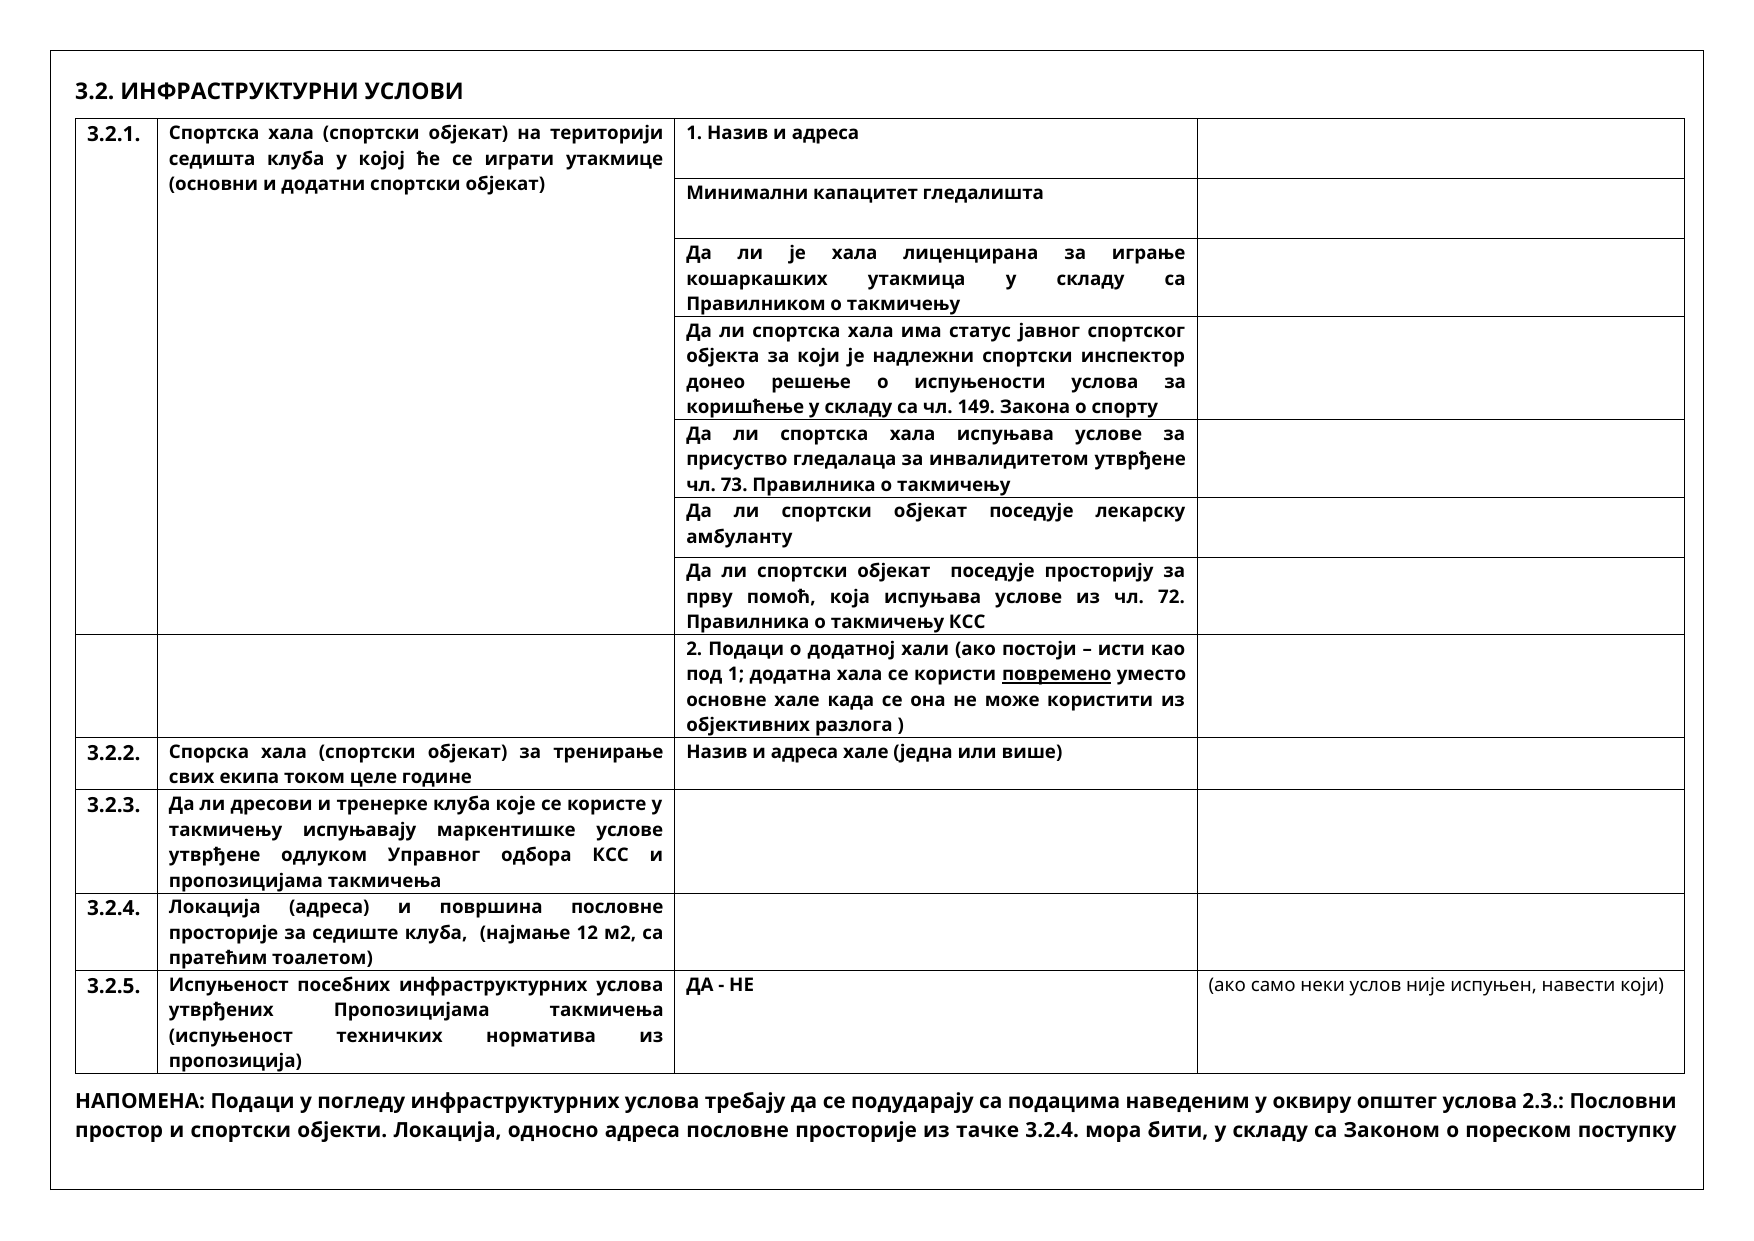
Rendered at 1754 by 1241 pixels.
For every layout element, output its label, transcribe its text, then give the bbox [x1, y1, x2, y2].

table_header 1. Назив и адреса [675, 119, 1197, 178]
table_cell Испуњеност посебних инфраструктурних услова утврђених Пропозицијама такмичења (испуњеност техничких норматива из пропозиција) [158, 971, 674, 1073]
table_cell [1198, 790, 1684, 892]
table_cell Да ли спортска хала има статус јавног спортског објекта за који је надлежни спортски инспектор донео решење о испуњености услова за коришћење у складу са чл. 149. Закона о спорту [675, 317, 1197, 419]
table_cell [1198, 894, 1684, 970]
table_cell Да ли спортски објекат поседује лекарску амбуланту [675, 498, 1197, 557]
table_cell [1198, 738, 1684, 789]
table_cell Да ли спортска хала испуњава услове за присуство гледалаца за инвалидитетом утврђене чл. 73. Правилника о такмичењу [675, 420, 1197, 497]
table_cell [1198, 239, 1684, 316]
table_cell [1198, 558, 1684, 634]
table_header Спортска хала (спортски објекат) на територији седишта клуба у којој ће се играти утакмице (основни и додатни спортски објекат) [158, 119, 674, 634]
table_cell Минимални капацитет гледалишта [675, 179, 1197, 238]
table_cell [76, 635, 157, 737]
table_cell Спорска хала (спортски објекат) за тренирање свих екипа током целе године [158, 738, 674, 789]
table_cell 3.2.3. [76, 790, 157, 892]
table_cell [1198, 420, 1684, 497]
table_cell 3.2.4. [76, 894, 157, 970]
table_cell 3.2.5. [76, 971, 157, 1073]
table_cell 3.2.2. [76, 738, 157, 789]
table_header [1198, 119, 1684, 178]
table_cell (ако само неки услов није испуњен, навести који) [1198, 971, 1684, 1073]
table_cell Локација (адреса) и површина пословне просторије за седиште клуба, (најмање 12 м2, са пратећим тоалетом) [158, 894, 674, 970]
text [75, 1086, 1679, 1143]
table_cell [1198, 317, 1684, 419]
text 3.2. ИНФРАСТРУКТУРНИ УСЛОВИ [75, 75, 1679, 106]
table_cell ДА - НЕ [675, 971, 1197, 1073]
table_cell [158, 635, 674, 737]
table_cell [1198, 635, 1684, 737]
table_cell Назив и адреса хале (једна или више) [675, 738, 1197, 789]
table_cell [675, 790, 1197, 892]
table_cell 2. Подаци о додатној хали (ако постоји – исти као под 1; додатна хала се користи повремено уместо основне хале када се она не може користити из објективних разлога ) [675, 635, 1197, 737]
table_cell Да ли спортски објекат поседује просторију за прву помоћ, која испуњава услове из чл. 72. Правилника о такмичењу КСС [675, 558, 1197, 634]
table_cell Да ли дресови и тренерке клуба које се користе у такмичењу испуњавају маркентишке услове утврђене одлуком Управног одбора КСС и пропозицијама такмичења [158, 790, 674, 892]
table_cell [1198, 179, 1684, 238]
table_cell [675, 894, 1197, 970]
table_cell [1198, 498, 1684, 557]
table_header 3.2.1. [76, 119, 157, 634]
table_cell Да ли је хала лиценцирана за играње кошаркашких утакмица у складу са Правилником о такмичењу [675, 239, 1197, 316]
